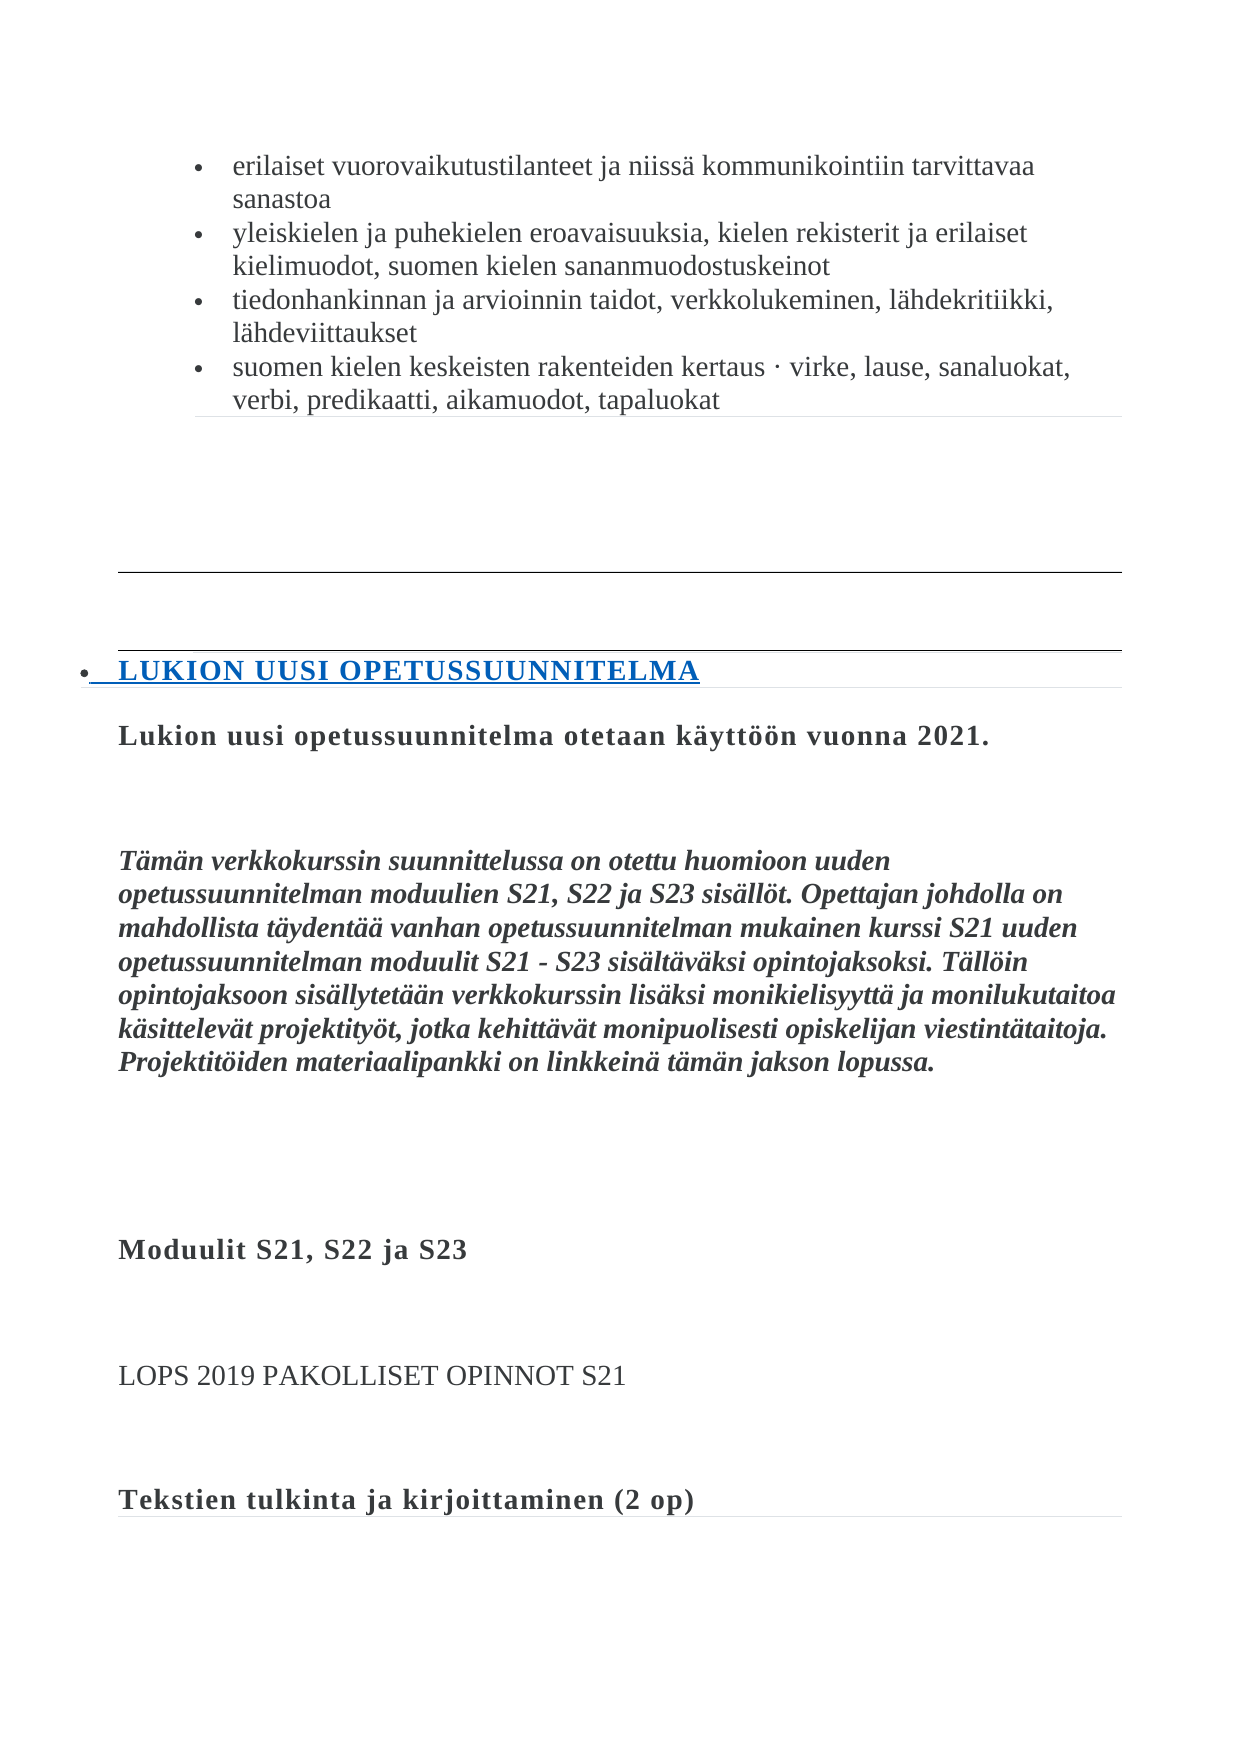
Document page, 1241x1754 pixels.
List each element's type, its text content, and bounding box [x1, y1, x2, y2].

text Moduulit S21, S22 ja S23 [118, 1232, 1122, 1266]
list suomen kielen keskeisten rakenteiden kertaus · virke, lause, sanaluokat, verbi, predikaatti, aikamuodot, tapaluokat [195, 349, 1122, 416]
text Tämän verkkokurssin suunnittelussa on otettu huomioon uuden opetussuunnitelman moduulien S21, S22 ja S23 sisällöt. Opettajan johdolla on mahdollista täydentää vanhan opetussuunnitelman mukainen kurssi S21 uuden opetussuunnitelman moduulit S21 - S23 sisältäväksi opintojaksoksi. Tällöin opintojaksoon sisällytetään verkkokurssin lisäksi monikielisyyttä ja monilukutaitoa käsittelevät projektityöt, jotka kehittävät monipuolisesti opiskelijan viestintätaitoja. Projektitöiden materiaalipankki on linkkeinä tämän jakson lopussa. [118, 843, 1122, 1078]
list LUKION UUSI OPETUSSUUNNITELMA [81, 653, 1122, 687]
text Lukion uusi opetussuunnitelma otetaan käyttöön vuonna 2021. [118, 718, 1122, 751]
list yleiskielen ja puhekielen eroavaisuuksia, kielen rekisterit ja erilaiset kielimuodot, suomen kielen sananmuodostuskeinot [195, 215, 1122, 282]
list erilaiset vuorovaikutustilanteet ja niissä kommunikointiin tarvittavaa sanastoa [195, 148, 1122, 215]
list tiedonhankinnan ja arvioinnin taidot, verkkolukeminen, lähdekritiikki, lähdeviittaukset [195, 282, 1122, 349]
text Tekstien tulkinta ja kirjoittaminen (2 op) [118, 1482, 1122, 1516]
text LOPS 2019 PAKOLLISET OPINNOT S21 [118, 1358, 1122, 1453]
